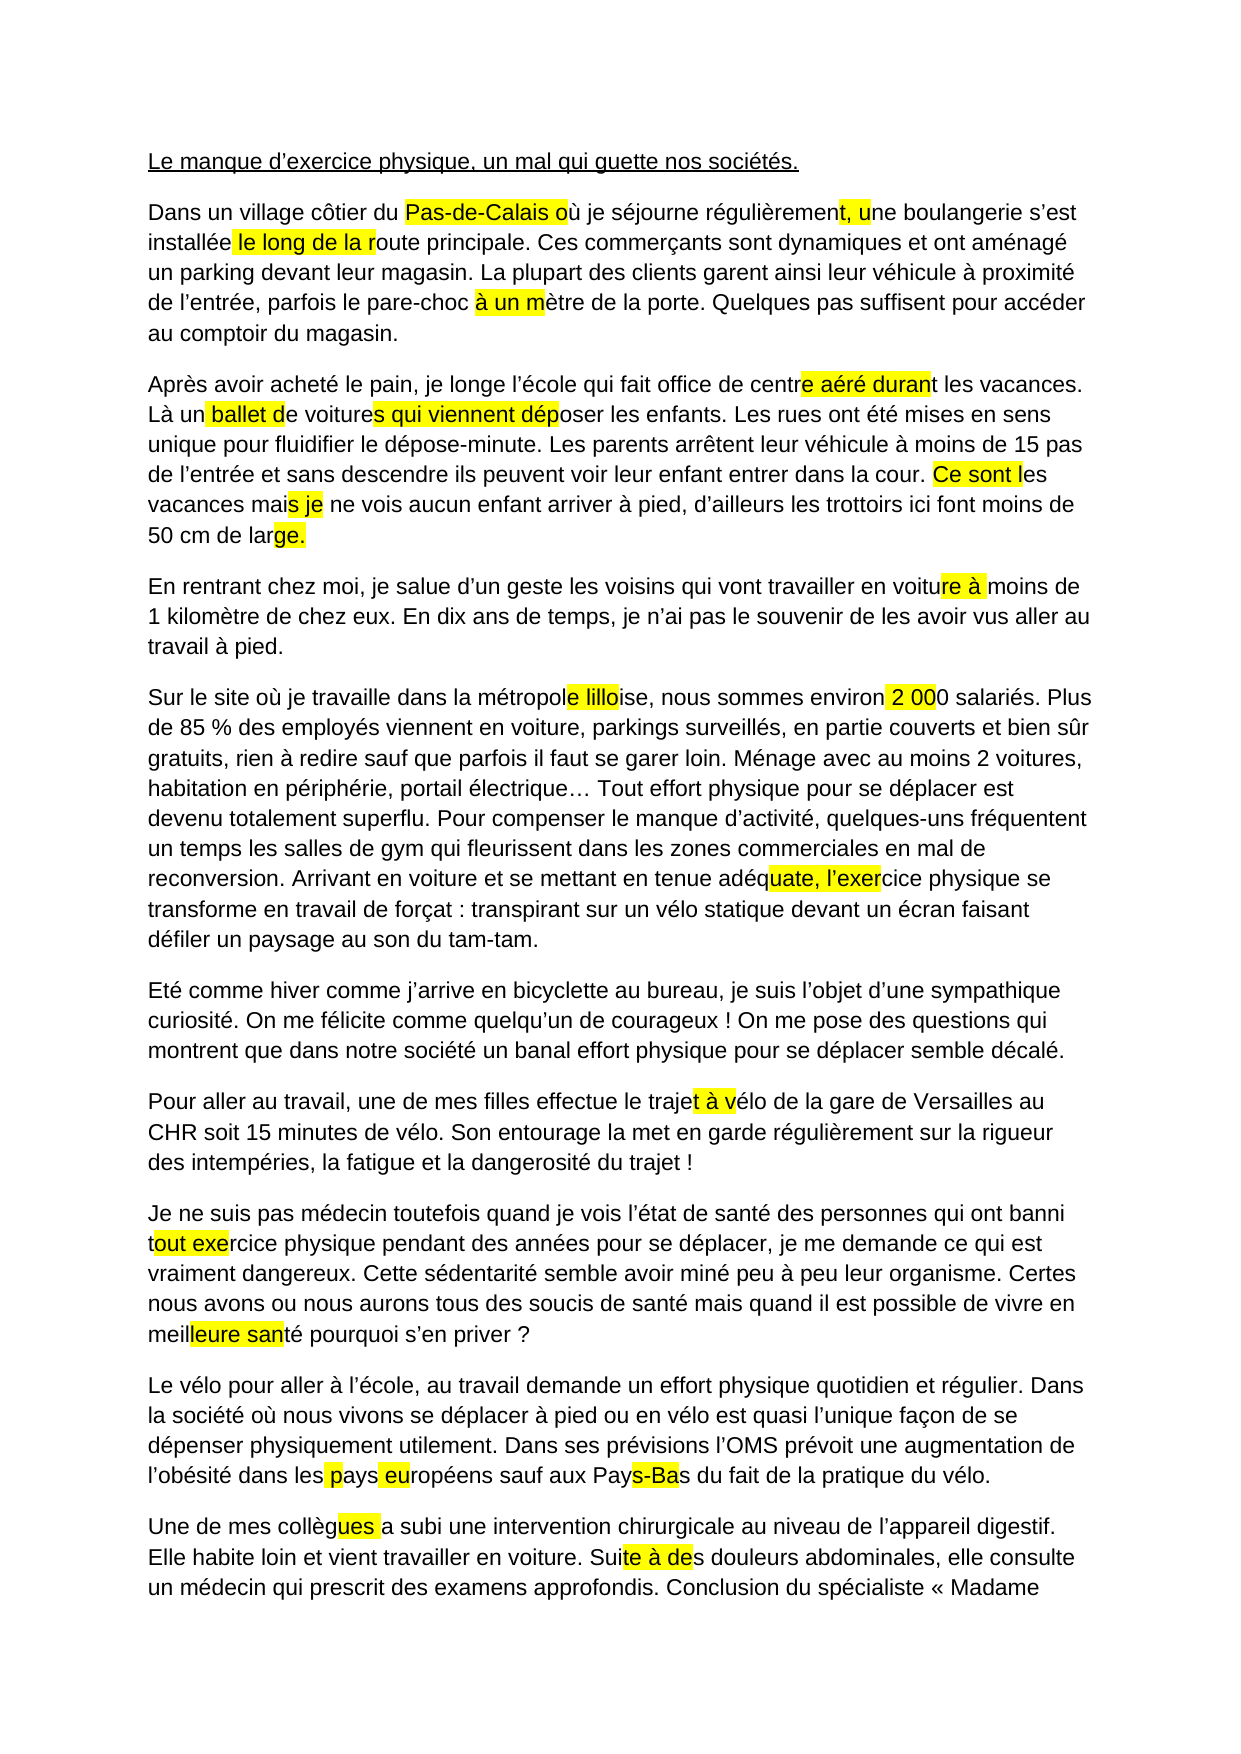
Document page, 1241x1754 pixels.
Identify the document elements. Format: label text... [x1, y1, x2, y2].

text Eté comme hiver comme j’arrive en bicyclette au bureau, je suis l’objet d’une sympathique curiosité. On me félicite comme quelqu’un de courageux ! On me pose des questions qui montrent que dans notre société un banal effort physique pour se déplacer semble décalé. [148, 977, 1093, 1063]
text Je ne suis pas médecin toutefois quand je vois l’état de santé des personnes qui ont banni tout exercice physique pendant des années pour se déplacer, je me demande ce qui est vraiment dangereux. Cette sédentarité semble avoir miné peu à peu leur organisme. Certes nous avons ou nous aurons tous des soucis de santé mais quand il est possible de vivre en meilleure santé pourquoi s’en priver ? [148, 1200, 1093, 1347]
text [148, 1513, 1093, 1600]
text Sur le site où je travaille dans la métropole lilloise, nous sommes environ 2 000 salariés. Plus de 85 % des employés viennent en voiture, parkings surveillés, en partie couverts et bien sûr gratuits, rien à redire sauf que parfois il faut se garer loin. Ménage avec au moins 2 voitures, habitation en périphérie, portail électrique… Tout effort physique pour se déplacer est devenu totalement superflu. Pour compenser le manque d’activité, quelques-uns fréquentent un temps les salles de gym qui fleurissent dans les zones commerciales en mal de reconversion. Arrivant en voiture et se mettant en tenue adéquate, l’exercice physique se transforme en travail de forçat : transpirant sur un vélo statique devant un écran faisant défiler un paysage au son du tam-tam. [148, 684, 1093, 952]
text Le manque d’exercice physique, un mal qui guette nos sociétés. [148, 148, 1093, 174]
text Dans un village côtier du Pas-de-Calais où je séjourne régulièrement, une boulangerie s’est installée le long de la route principale. Ces commerçants sont dynamiques et ont aménagé un parking devant leur magasin. La plupart des clients garent ainsi leur véhicule à proximité de l’entrée, parfois le pare-choc à un mètre de la porte. Quelques pas suffisent pour accéder au comptoir du magasin. [148, 199, 1093, 346]
text Après avoir acheté le pain, je longe l’école qui fait office de centre aéré durant les vacances. Là un ballet de voitures qui viennent déposer les enfants. Les rues ont été mises en sens unique pour fluidifier le dépose-minute. Les parents arrêtent leur véhicule à moins de 15 pas de l’entrée et sans descendre ils peuvent voir leur enfant entrer dans la cour. Ce sont les vacances mais je ne vois aucun enfant arriver à pied, d’ailleurs les trottoirs ici font moins de 50 cm de large. [148, 371, 1093, 548]
text Le vélo pour aller à l’école, au travail demande un effort physique quotidien et régulier. Dans la société où nous vivons se déplacer à pied ou en vélo est quasi l’unique façon de se dépenser physiquement utilement. Dans ses prévisions l’OMS prévoit une augmentation de l’obésité dans les pays européens sauf aux Pays-Bas du fait de la pratique du vélo. [148, 1372, 1093, 1488]
text Pour aller au travail, une de mes filles effectue le trajet à vélo de la gare de Versailles au CHR soit 15 minutes de vélo. Son entourage la met en garde régulièrement sur la rigueur des intempéries, la fatigue et la dangerosité du trajet ! [148, 1088, 1093, 1175]
text En rentrant chez moi, je salue d’un geste les voisins qui vont travailler en voiture à moins de 1 kilomètre de chez eux. En dix ans de temps, je n’ai pas le souvenir de les avoir vus aller au travail à pied. [148, 573, 1093, 659]
